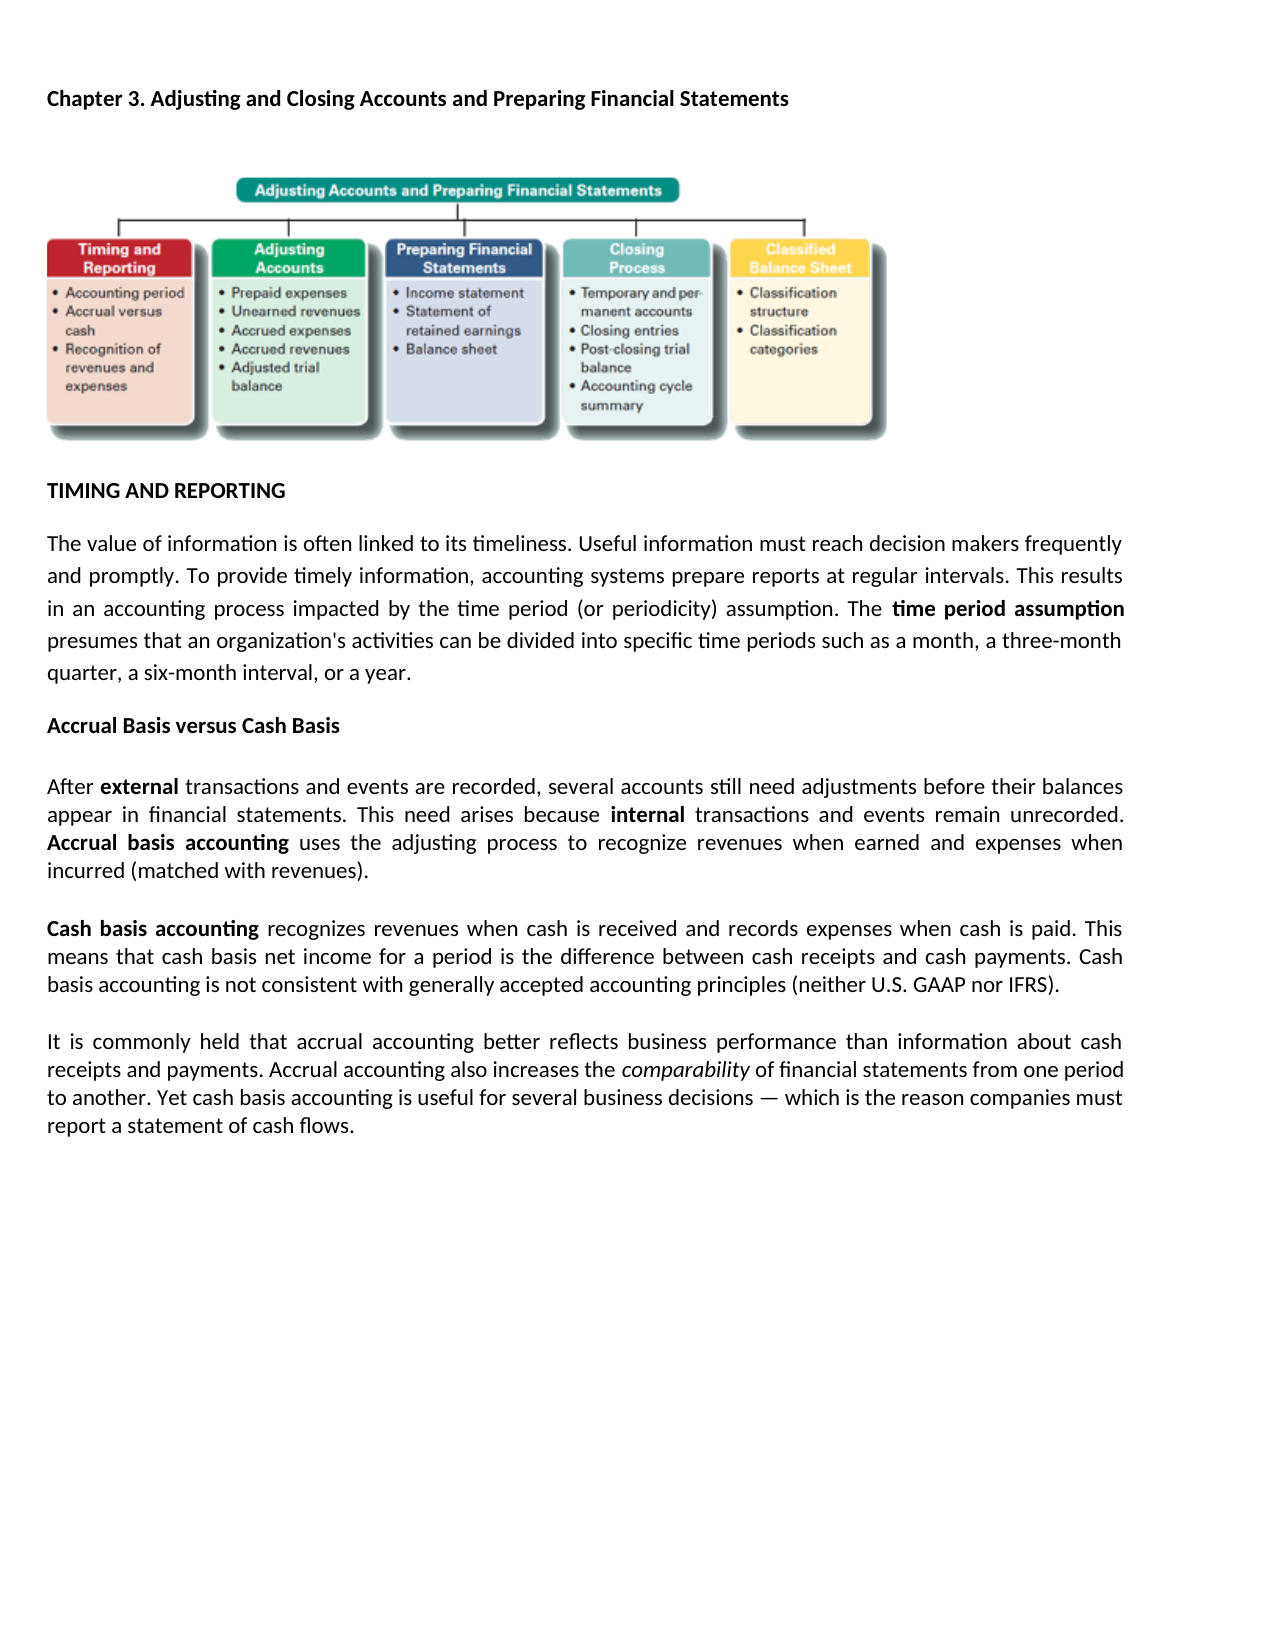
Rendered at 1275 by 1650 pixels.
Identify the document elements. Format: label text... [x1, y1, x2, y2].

picture [46, 165, 906, 449]
text TIMING AND REPORTING [47, 476, 1125, 504]
text Accrual Basis versus Cash Basis [47, 711, 1125, 739]
text It is commonly held that accrual accounting better reflects business performance than information about cash receipts and payments. Accrual accounting also increases the comparability of financial statements from one period to another. Yet cash basis accounting is useful for several business decisions — which is the reason companies must report a statement of cash flows. [47, 1027, 1125, 1139]
text Chapter 3. Adjusting and Closing Accounts and Preparing Financial Statements [47, 84, 1125, 112]
text After external transactions and events are recorded, several accounts still need adjustments before their balances appear in financial statements. This need arises because internal transactions and events remain unrecorded. Accrual basis accounting uses the adjusting process to recognize revenues when earned and expenses when incurred (matched with revenues). [47, 772, 1125, 884]
text Cash basis accounting recognizes revenues when cash is received and records expenses when cash is paid. This means that cash basis net income for a period is the difference between cash receipts and cash payments. Cash basis accounting is not consistent with generally accepted accounting principles (neither U.S. GAAP nor IFRS). [47, 914, 1125, 998]
text The value of information is often linked to its timeliness. Useful information must reach decision makers frequently and promptly. To provide timely information, accounting systems prepare reports at regular intervals. This results in an accounting process impacted by the time period (or periodicity) assumption. The time period assumption presumes that an organization's activities can be divided into specific time periods such as a month, a three-month quarter, a six-month interval, or a year. [47, 529, 1125, 686]
